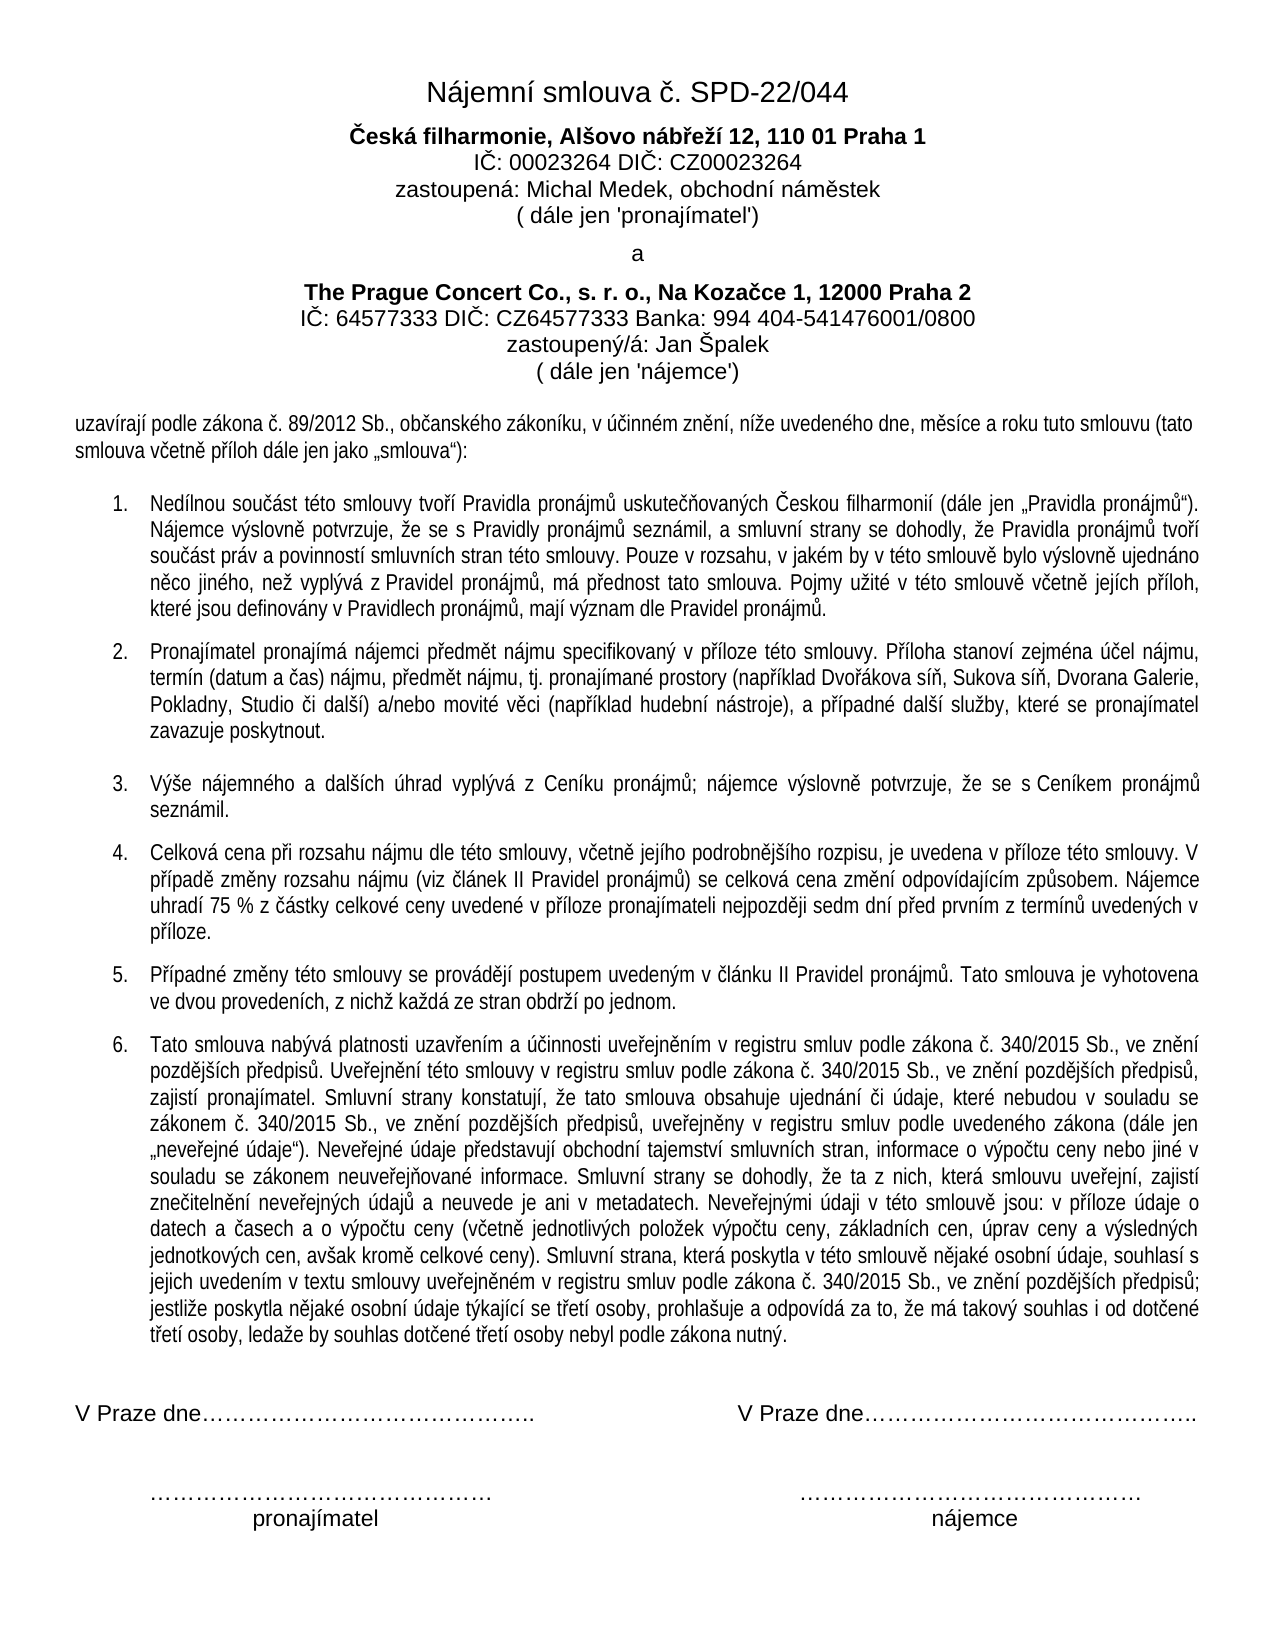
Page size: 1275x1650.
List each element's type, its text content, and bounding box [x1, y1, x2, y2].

list Tato smlouva nabývá platnosti uzavřením a účinnosti uveřejněním v registru smluv podle zákona č. 340/2015 Sb., ve znění pozdějších předpisů. Uveřejnění této smlouvy v registru smluv podle zákona č. 340/2015 Sb., ve znění pozdějších předpisů, zajistí pronajímatel. Smluvní strany konstatují, že tato smlouva obsahuje ujednání či údaje, které nebudou v souladu se zákonem č. 340/2015 Sb., ve znění pozdějších předpisů, uveřejněny v registru smluv podle uvedeného zákona (dále jen „neveřejné údaje“). Neveřejné údaje představují obchodní tajemství smluvních stran, informace o výpočtu ceny nebo jiné v souladu se zákonem neuveřejňované informace. Smluvní strany se dohodly, že ta z nich, která smlouvu uveřejní, zajistí znečitelnění neveřejných údajů a neuvede je ani v metadatech. Neveřejnými údaji v této smlouvě jsou: v příloze údaje o datech a časech a o výpočtu ceny (včetně jednotlivých položek výpočtu ceny, základních cen, úprav ceny a výsledných jednotkových cen, avšak kromě celkové ceny). Smluvní strana, která poskytla v této smlouvě nějaké osobní údaje, souhlasí s jejich uvedením v textu smlouvy uveřejněném v registru smluv podle zákona č. 340/2015 Sb., ve znění pozdějších předpisů; jestliže poskytla nějaké osobní údaje týkající se třetí osoby, prohlašuje a odpovídá za to, že má takový souhlas i od dotčené třetí osoby, ledaže by souhlas dotčené třetí osoby nebyl podle zákona nutný. [112, 1031, 1200, 1347]
text The Prague Concert Co., s. r. o., Na Kozačce 1, 12000 Praha 2 [75, 279, 1200, 305]
list Výše nájemného a dalších úhrad vyplývá z Ceníku pronájmů; nájemce výslovně potvrzuje, že se s Ceníkem pronájmů seznámil. [112, 770, 1200, 822]
text Nájemní smlouva č. SPD-22/044 [75, 75, 1200, 108]
text ……………………………………… ……………………………………… [75, 1479, 1200, 1505]
text IČ: 64577333 DIČ: CZ64577333 Banka: 994 404-541476001/0800 [75, 305, 1200, 331]
list Případné změny této smlouvy se provádějí postupem uvedeným v článku II Pravidel pronájmů. Tato smlouva je vyhotovena ve dvou provedeních, z nichž každá ze stran obdrží po jednom. [112, 961, 1200, 1014]
list Nedílnou součást této smlouvy tvoří Pravidla pronájmů uskutečňovaných Českou filharmonií (dále jen „Pravidla pronájmů“). Nájemce výslovně potvrzuje, že se s Pravidly pronájmů seznámil, a smluvní strany se dohodly, že Pravidla pronájmů tvoří součást práv a povinností smluvních stran této smlouvy. Pouze v rozsahu, v jakém by v této smlouvě bylo výslovně ujednáno něco jiného, než vyplývá z Pravidel pronájmů, má přednost tato smlouva. Pojmy užité v této smlouvě včetně jejích příloh, které jsou definovány v Pravidlech pronájmů, mají význam dle Pravidel pronájmů. [112, 489, 1200, 621]
list Celková cena při rozsahu nájmu dle této smlouvy, včetně jejího podrobnějšího rozpisu, je uvedena v příloze této smlouvy. V případě změny rozsahu nájmu (viz článek II Pravidel pronájmů) se celková cena změní odpovídajícím způsobem. Nájemce uhradí 75 % z částky celkové ceny uvedené v příloze pronajímateli nejpozději sedm dní před prvním z termínů uvedených v příloze. [112, 839, 1200, 945]
text uzavírají podle zákona č. 89/2012 Sb., občanského zákoníku, v účinném znění, níže uvedeného dne, měsíce a roku tuto smlouvu (tato smlouva včetně příloh dále jen jako „smlouva“): [75, 410, 1200, 463]
list Pronajímatel pronajímá nájemci předmět nájmu specifikovaný v příloze této smlouvy. Příloha stanoví zejména účel nájmu, termín (datum a čas) nájmu, předmět nájmu, tj. pronajímané prostory (například Dvořákova síň, Sukova síň, Dvorana Galerie, Pokladny, Studio či další) a/nebo movité věci (například hudební nástroje), a případné další služby, které se pronajímatel zavazuje poskytnout. [112, 638, 1200, 743]
text ( dále jen 'nájemce') [75, 358, 1200, 384]
text Česká filharmonie, Alšovo nábřeží 12, 110 01 Praha 1 [75, 123, 1200, 149]
text V Praze dne…………………………………….. V Praze dne…………………………………….. [75, 1400, 1200, 1426]
text zastoupený/á: Jan Špalek [75, 331, 1200, 358]
text ( dále jen 'pronajímatel') [75, 202, 1200, 228]
text pronajímatel nájemce [75, 1505, 1200, 1532]
text a [75, 240, 1200, 267]
text zastoupená: Michal Medek, obchodní náměstek [75, 176, 1200, 202]
text IČ: 00023264 DIČ: CZ00023264 [75, 149, 1200, 176]
